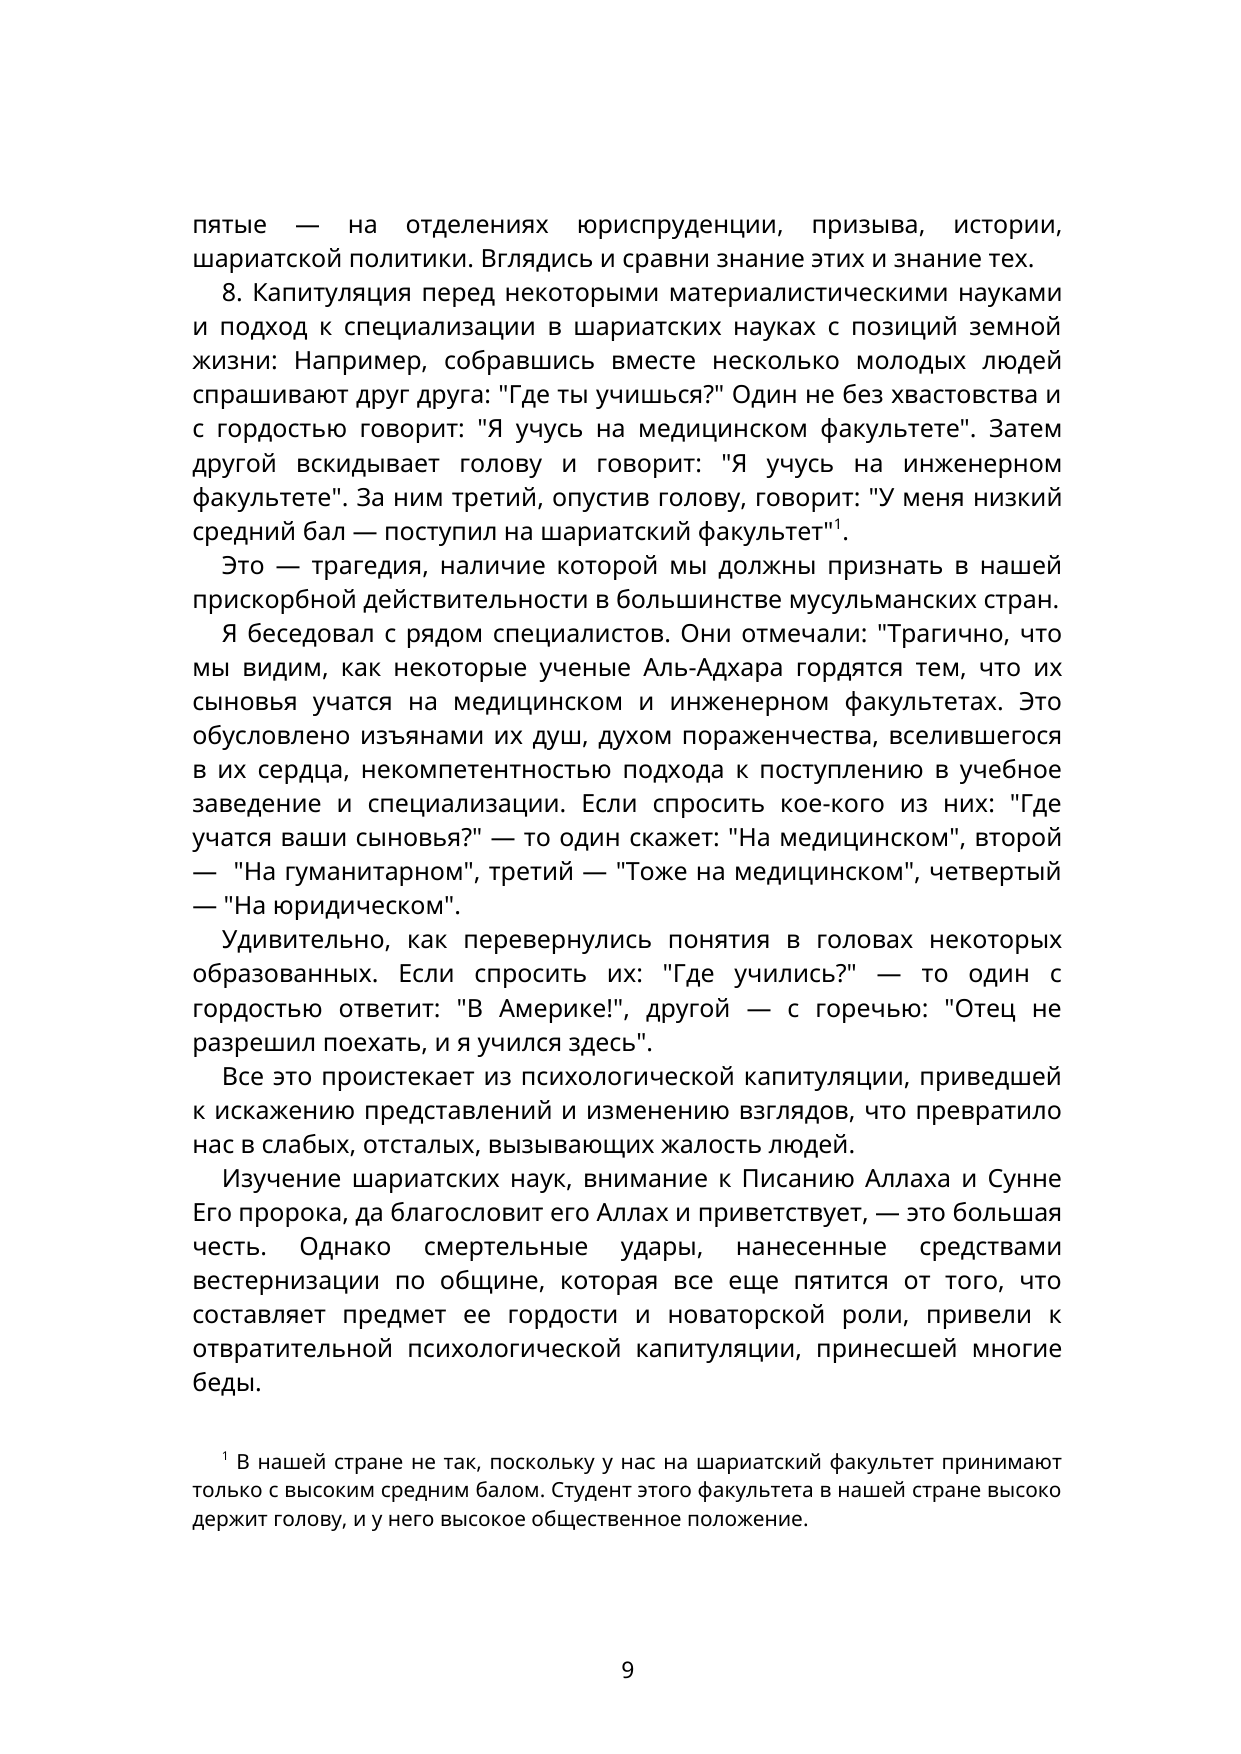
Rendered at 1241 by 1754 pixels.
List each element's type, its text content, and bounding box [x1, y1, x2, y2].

text Изучение шариатских наук, внимание к Писанию Аллаха и Сунне Его пророка, да благословит его Аллах и приветствует, — это большая честь. Однако смертельные удары, нанесенные средствами вестернизации по общине, которая все еще пятится от того, что составляет предмет ее гордости и новаторской роли, привели к отвратительной психологической капитуляции, принесшей многие беды. [192, 1161, 1063, 1399]
text Это — трагедия, наличие которой мы должны признать в нашей прискорбной действительности в большинстве мусульманских стран. [192, 547, 1063, 616]
text Все это проистекает из психологической капитуляции, приведшей к искажению представлений и изменению взглядов, что превратило нас в слабых, отсталых, вызывающих жалость людей. [192, 1058, 1063, 1161]
text Я беседовал с рядом специалистов. Они отмечали: "Трагично, что мы видим, как некоторые ученые Аль-Адхара гордятся тем, что их сыновья учатся на медицинском и инженерном факультетах. Это обусловлено изъянами их душ, духом пораженчества, вселившегося в их сердца, некомпетентностью подхода к поступлению в учебное заведение и специализации. Если спросить кое-кого из них: "Где учатся ваши сыновья?" — то один скажет: "На медицинском", второй — "На гуманитарном", третий — "Тоже на медицинском", четвертый — "На юридическом". [192, 616, 1063, 922]
text 8. Капитуляция перед некоторыми материалистическими науками и подход к специализации в шариатских науках с позиций земной жизни: Например, собравшись вместе несколько молодых людей спрашивают друг друга: "Где ты учишься?" Один не без хвастовства и с гордостью говорит: "Я учусь на медицинском факультете". Затем другой вскидывает голову и говорит: "Я учусь на инженерном факультете". За ним третий, опустив голову, говорит: "У меня низкий средний бал — поступил на шариатский факультет". [192, 275, 1063, 547]
text Удивительно, как перевернулись понятия в головах некоторых образованных. Если спросить их: "Где учились?" — то один с гордостью ответит: "В Америке!", другой — с горечью: "Отец не разрешил поехать, и я учился здесь". [192, 922, 1063, 1058]
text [192, 207, 1063, 275]
